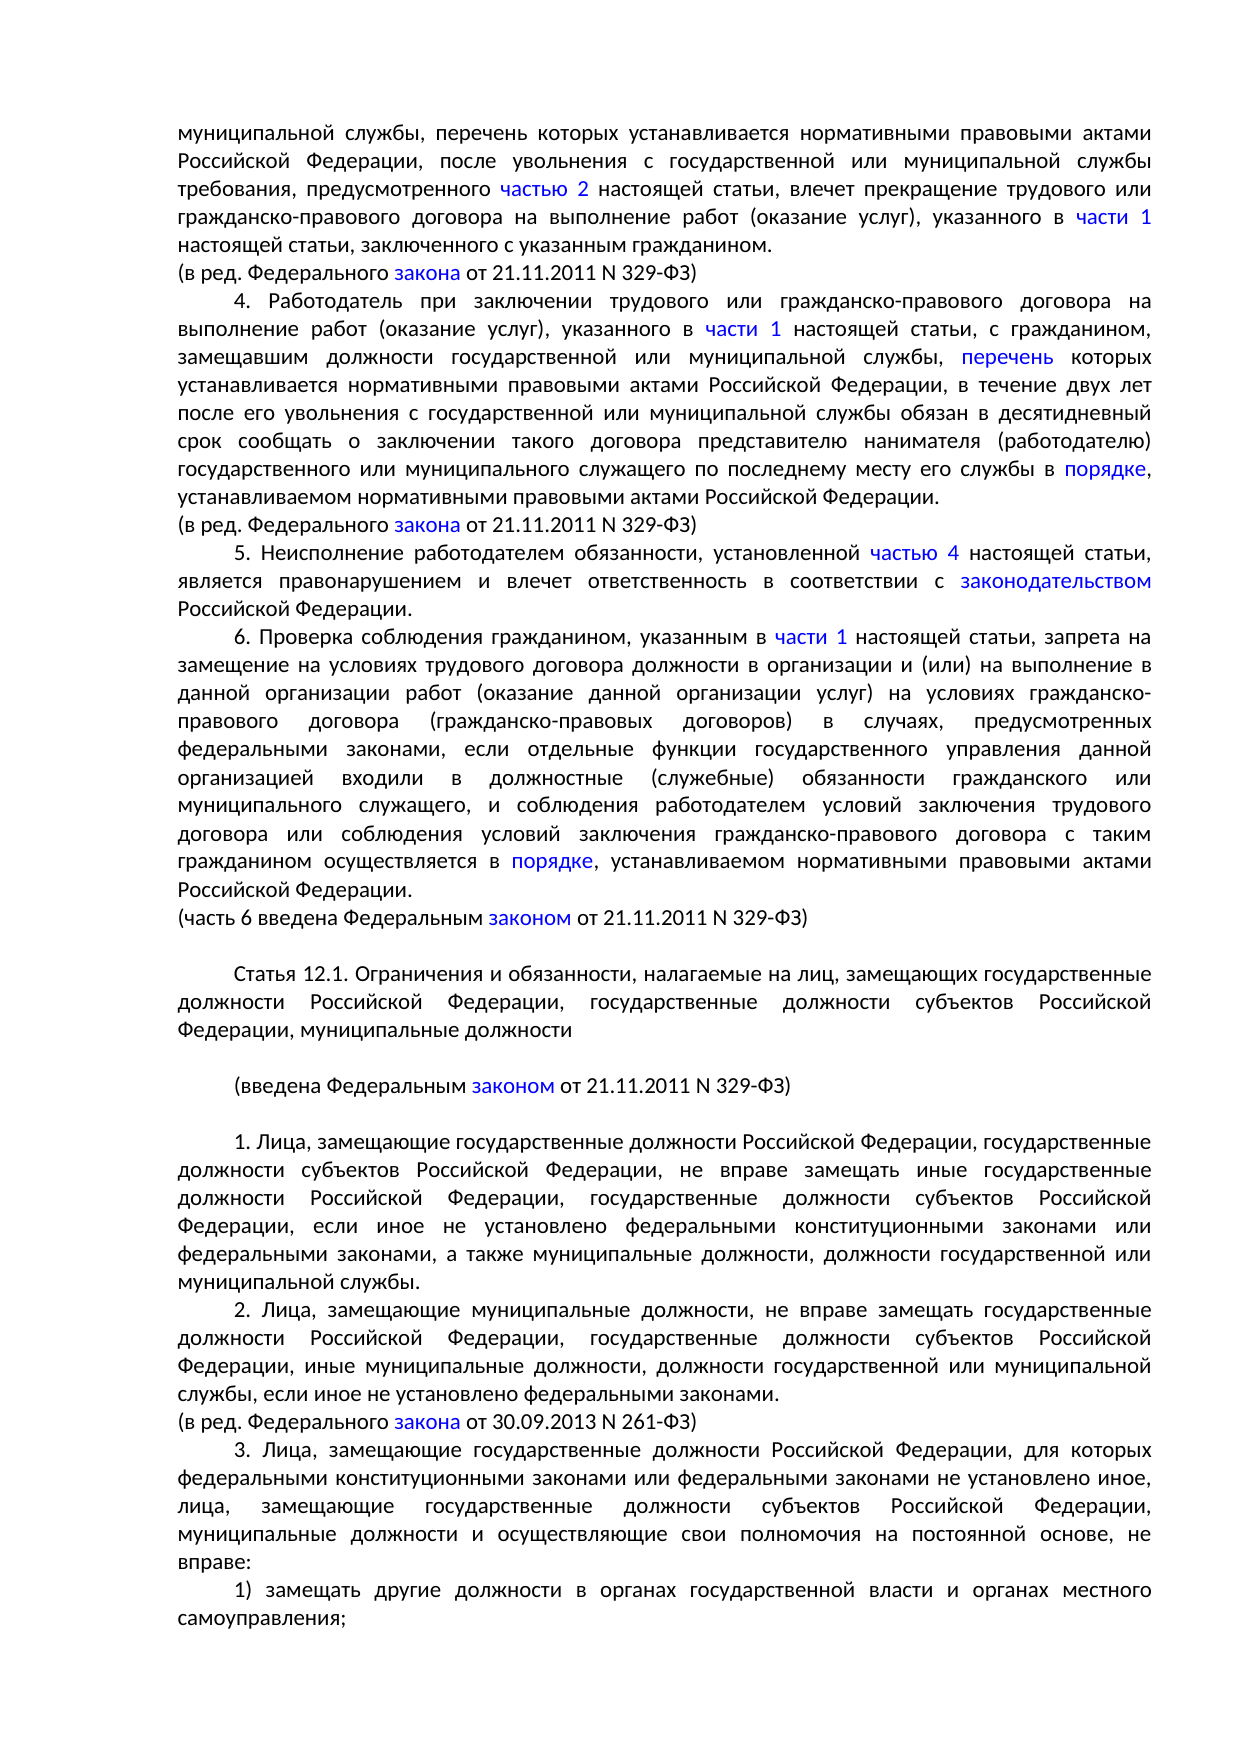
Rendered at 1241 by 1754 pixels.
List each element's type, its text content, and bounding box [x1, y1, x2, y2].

text Статья 12.1. Ограничения и обязанности, налагаемые на лиц, замещающих государственные должности Российской Федерации, государственные должности субъектов Российской Федерации, муниципальные должности [177, 959, 1152, 1043]
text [177, 118, 1152, 258]
text 5. Неисполнение работодателем обязанности, установленной частью 4 настоящей статьи, является правонарушением и влечет ответственность в соответствии с законодательством Российской Федерации. [177, 538, 1152, 622]
text 1) замещать другие должности в органах государственной власти и органах местного самоуправления; [177, 1575, 1152, 1631]
text (часть 6 введена Федеральным законом от 21.11.2011 N 329-ФЗ) [177, 903, 1152, 931]
text 3. Лица, замещающие государственные должности Российской Федерации, для которых федеральными конституционными законами или федеральными законами не установлено иное, лица, замещающие государственные должности субъектов Российской Федерации, муниципальные должности и осуществляющие свои полномочия на постоянной основе, не вправе: [177, 1435, 1152, 1575]
text 1. Лица, замещающие государственные должности Российской Федерации, государственные должности субъектов Российской Федерации, не вправе замещать иные государственные должности Российской Федерации, государственные должности субъектов Российской Федерации, если иное не установлено федеральными конституционными законами или федеральными законами, а также муниципальные должности, должности государственной или муниципальной службы. [177, 1127, 1152, 1295]
text (в ред. Федерального закона от 21.11.2011 N 329-ФЗ) [177, 258, 1152, 286]
text 4. Работодатель при заключении трудового или гражданско-правового договора на выполнение работ (оказание услуг), указанного в части 1 настоящей статьи, с гражданином, замещавшим должности государственной или муниципальной службы, перечень которых устанавливается нормативными правовыми актами Российской Федерации, в течение двух лет после его увольнения с государственной или муниципальной службы обязан в десятидневный срок сообщать о заключении такого договора представителю нанимателя (работодателю) государственного или муниципального служащего по последнему месту его службы в порядке, устанавливаемом нормативными правовыми актами Российской Федерации. [177, 286, 1152, 510]
text 2. Лица, замещающие муниципальные должности, не вправе замещать государственные должности Российской Федерации, государственные должности субъектов Российской Федерации, иные муниципальные должности, должности государственной или муниципальной службы, если иное не установлено федеральными законами. [177, 1295, 1152, 1407]
text 6. Проверка соблюдения гражданином, указанным в части 1 настоящей статьи, запрета на замещение на условиях трудового договора должности в организации и (или) на выполнение в данной организации работ (оказание данной организации услуг) на условиях гражданско-правового договора (гражданско-правовых договоров) в случаях, предусмотренных федеральными законами, если отдельные функции государственного управления данной организацией входили в должностные (служебные) обязанности гражданского или муниципального служащего, и соблюдения работодателем условий заключения трудового договора или соблюдения условий заключения гражданско-правового договора с таким гражданином осуществляется в порядке, устанавливаемом нормативными правовыми актами Российской Федерации. [177, 622, 1152, 903]
text (введена Федеральным законом от 21.11.2011 N 329-ФЗ) [177, 1071, 1152, 1099]
text (в ред. Федерального закона от 21.11.2011 N 329-ФЗ) [177, 510, 1152, 538]
text (в ред. Федерального закона от 30.09.2013 N 261-ФЗ) [177, 1407, 1152, 1435]
